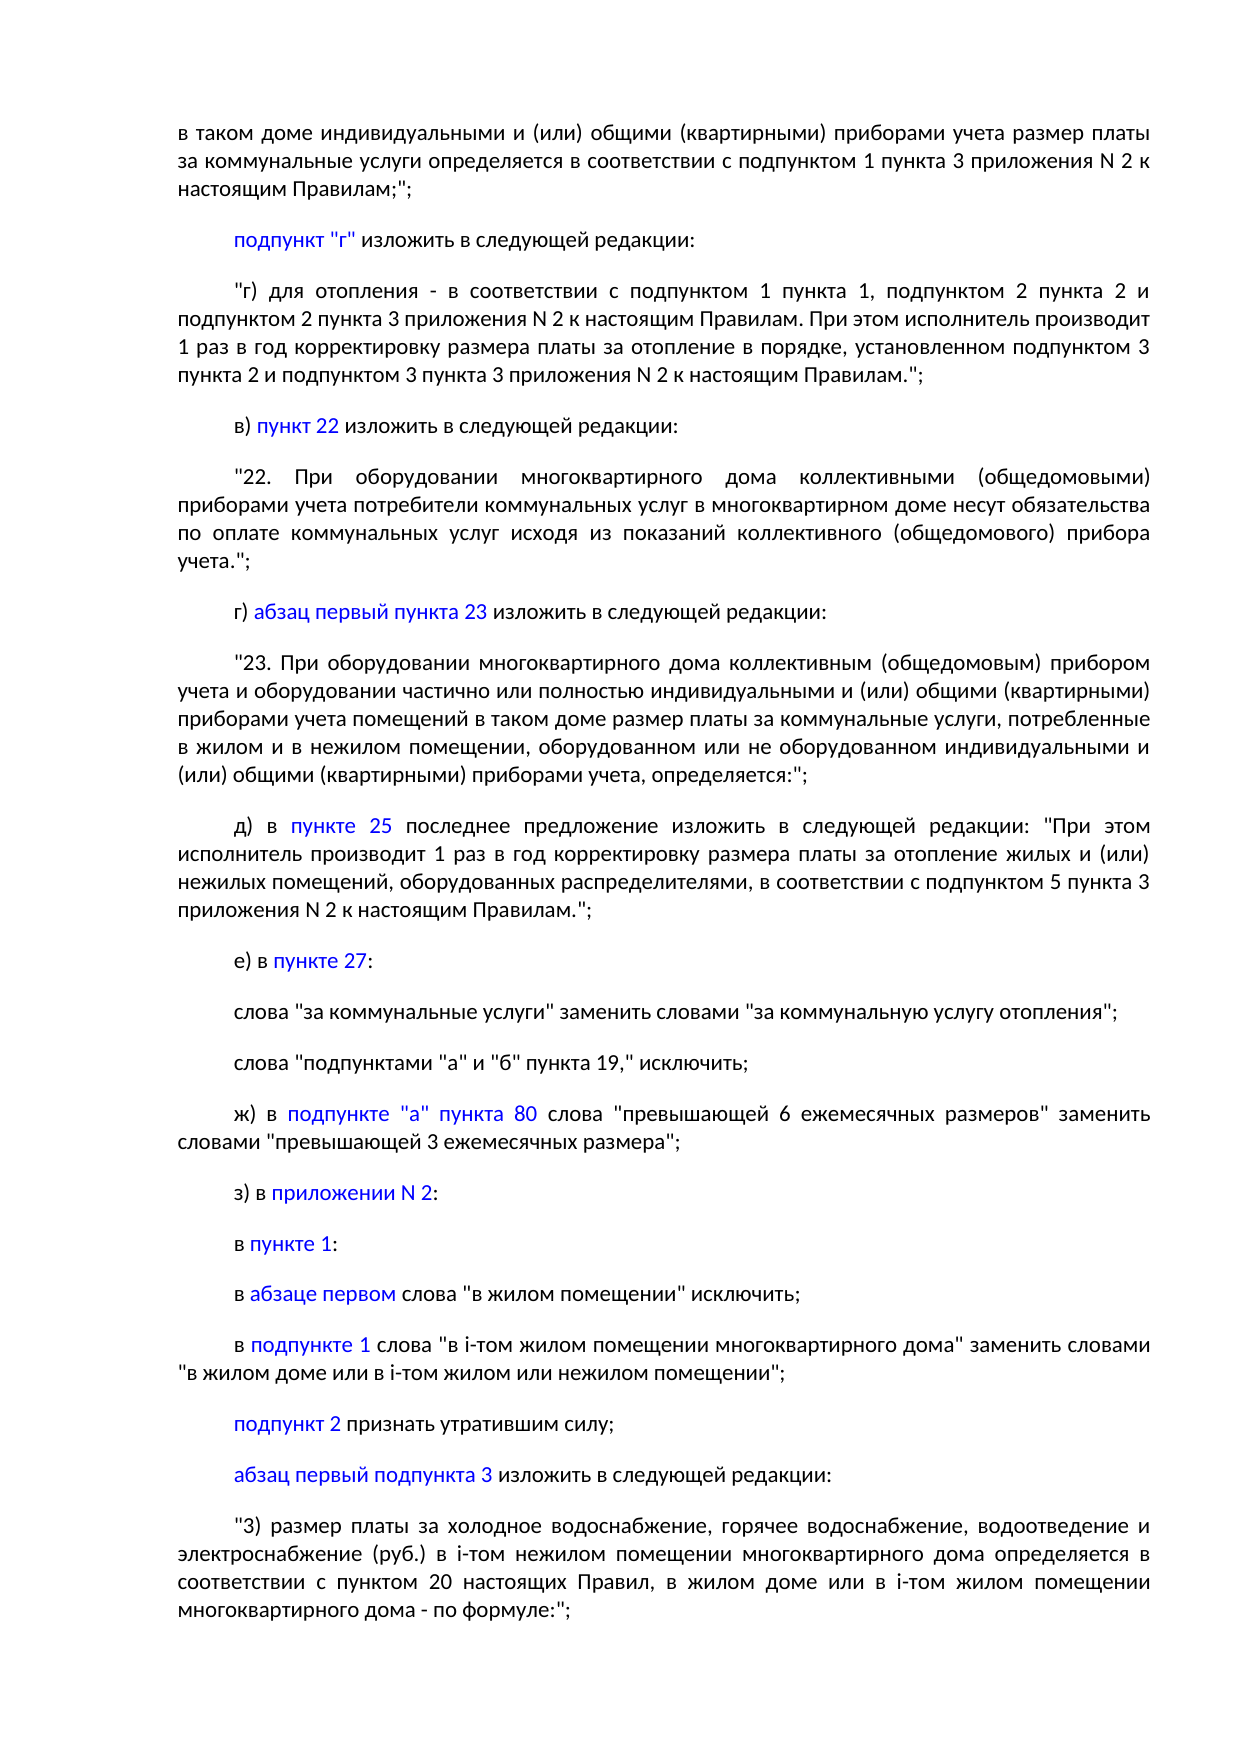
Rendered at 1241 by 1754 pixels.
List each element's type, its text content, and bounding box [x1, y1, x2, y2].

text "г) для отопления - в соответствии с подпунктом 1 пункта 1, подпунктом 2 пункта 2 и подпунктом 2 пункта 3 приложения N 2 к настоящим Правилам. При этом исполнитель производит 1 раз в год корректировку размера платы за отопление в порядке, установленном подпунктом 3 пункта 2 и подпунктом 3 пункта 3 приложения N 2 к настоящим Правилам."; [177, 276, 1152, 388]
text "23. При оборудовании многоквартирного дома коллективным (общедомовым) прибором учета и оборудовании частично или полностью индивидуальными и (или) общими (квартирными) приборами учета помещений в таком доме размер платы за коммунальные услуги, потребленные в жилом и в нежилом помещении, оборудованном или не оборудованном индивидуальными и (или) общими (квартирными) приборами учета, определяется:"; [177, 648, 1152, 788]
text "3) размер платы за холодное водоснабжение, горячее водоснабжение, водоотведение и электроснабжение (руб.) в i-том нежилом помещении многоквартирного дома определяется в соответствии с пунктом 20 настоящих Правил, в жилом доме или в i-том жилом помещении многоквартирного дома - по формуле:"; [177, 1511, 1152, 1623]
text з) в приложении N 2: [177, 1178, 1152, 1206]
text в) пункт 22 изложить в следующей редакции: [177, 411, 1152, 439]
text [177, 118, 1152, 202]
text д) в пункте 25 последнее предложение изложить в следующей редакции: "При этом исполнитель производит 1 раз в год корректировку размера платы за отопление жилых и (или) нежилых помещений, оборудованных распределителями, в соответствии с подпунктом 5 пункта 3 приложения N 2 к настоящим Правилам."; [177, 811, 1152, 923]
text ж) в подпункте "а" пункта 80 слова "превышающей 6 ежемесячных размеров" заменить словами "превышающей 3 ежемесячных размера"; [177, 1099, 1152, 1155]
text слова "подпунктами "а" и "б" пункта 19," исключить; [177, 1048, 1152, 1076]
text в подпункте 1 слова "в i-том жилом помещении многоквартирного дома" заменить словами "в жилом доме или в i-том жилом или нежилом помещении"; [177, 1331, 1152, 1387]
text слова "за коммунальные услуги" заменить словами "за коммунальную услугу отопления"; [177, 997, 1152, 1025]
text г) абзац первый пункта 23 изложить в следующей редакции: [177, 597, 1152, 625]
text в абзаце первом слова "в жилом помещении" исключить; [177, 1279, 1152, 1308]
text абзац первый подпункта 3 изложить в следующей редакции: [177, 1460, 1152, 1488]
text е) в пункте 27: [177, 946, 1152, 974]
text в пункте 1: [177, 1229, 1152, 1257]
text "22. При оборудовании многоквартирного дома коллективными (общедомовыми) приборами учета потребители коммунальных услуг в многоквартирном доме несут обязательства по оплате коммунальных услуг исходя из показаний коллективного (общедомового) прибора учета."; [177, 462, 1152, 574]
text подпункт "г" изложить в следующей редакции: [177, 225, 1152, 253]
text подпункт 2 признать утратившим силу; [177, 1409, 1152, 1437]
